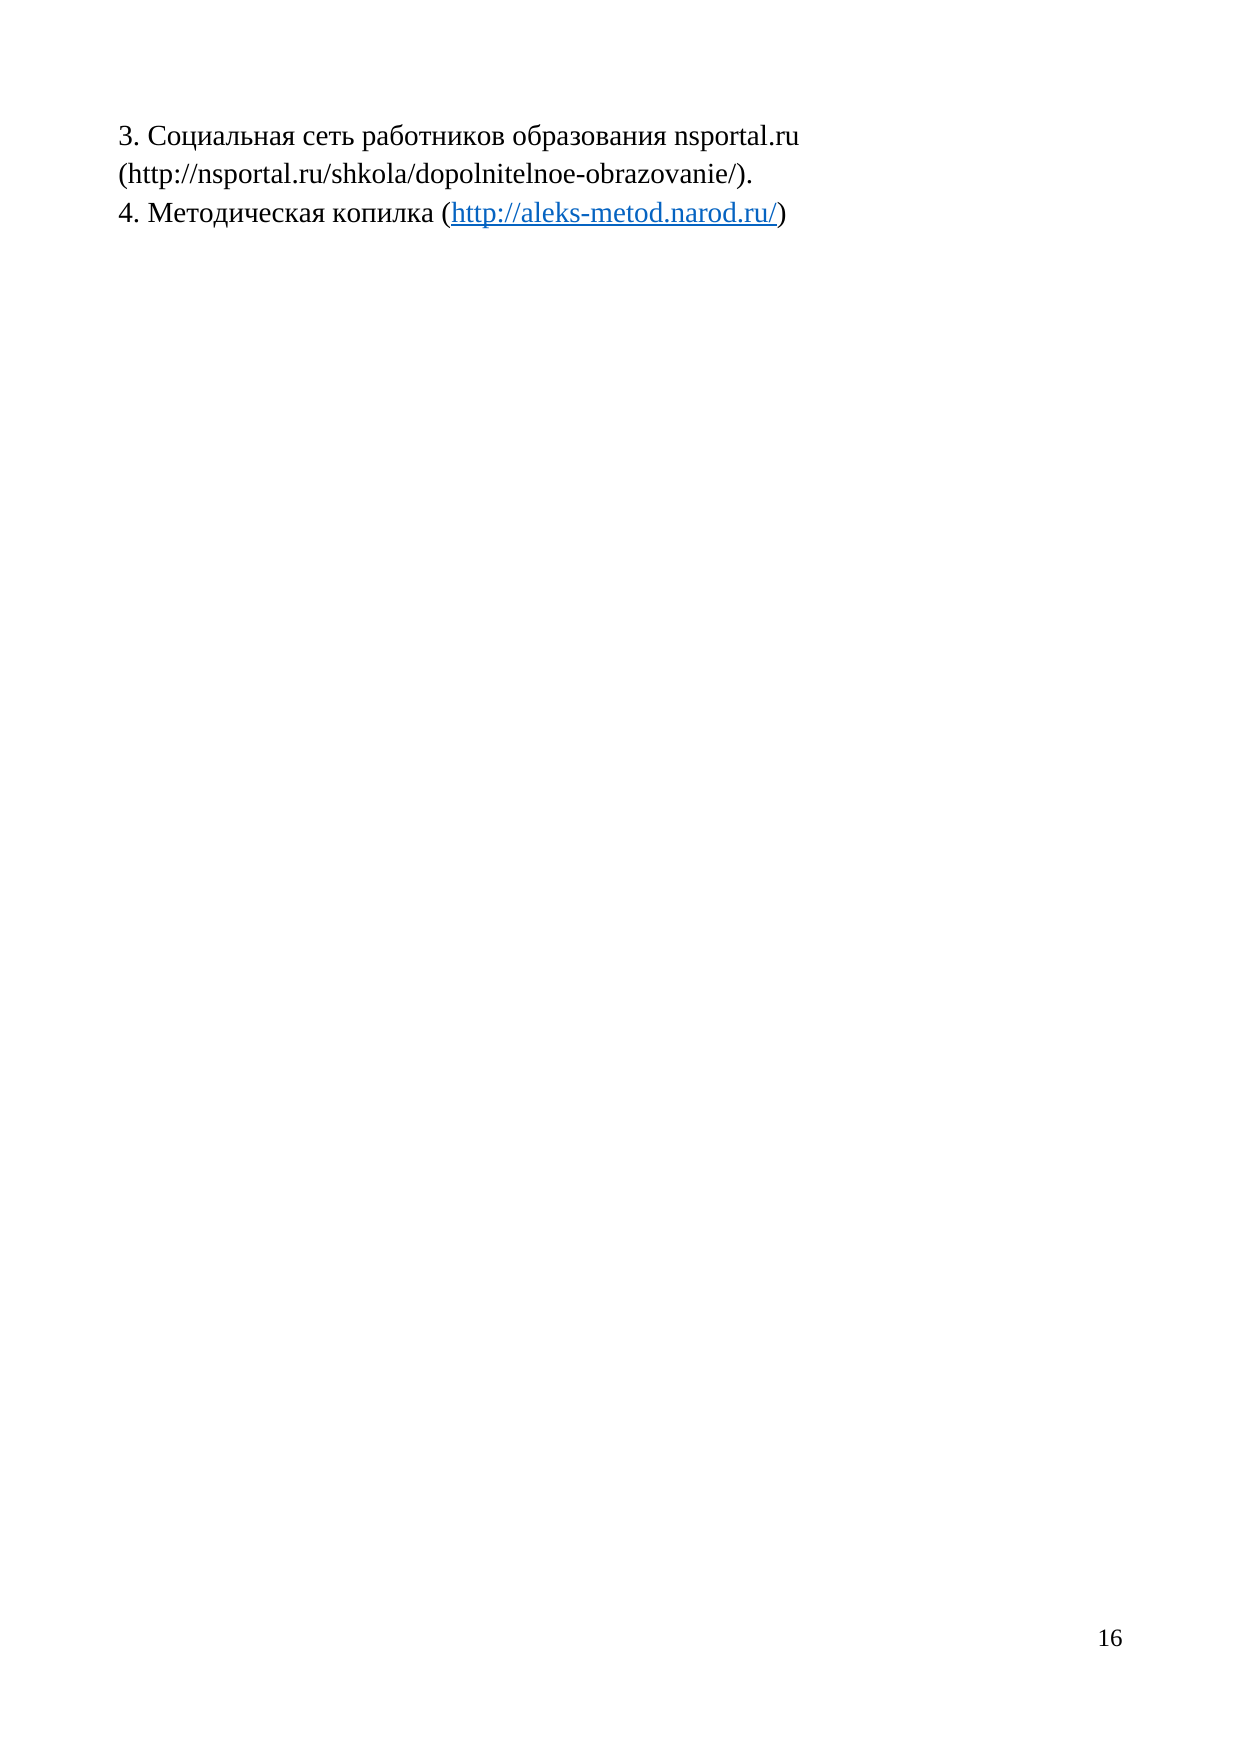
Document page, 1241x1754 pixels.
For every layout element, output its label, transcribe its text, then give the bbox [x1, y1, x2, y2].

text 4. Методическая копилка (http://aleks-metod.narod.ru/) [118, 195, 1122, 229]
text 3. Социальная сеть работников образования nsportal.ru (http://nsportal.ru/shkola/dopolnitelnoe-obrazovanie/). [118, 118, 1122, 190]
